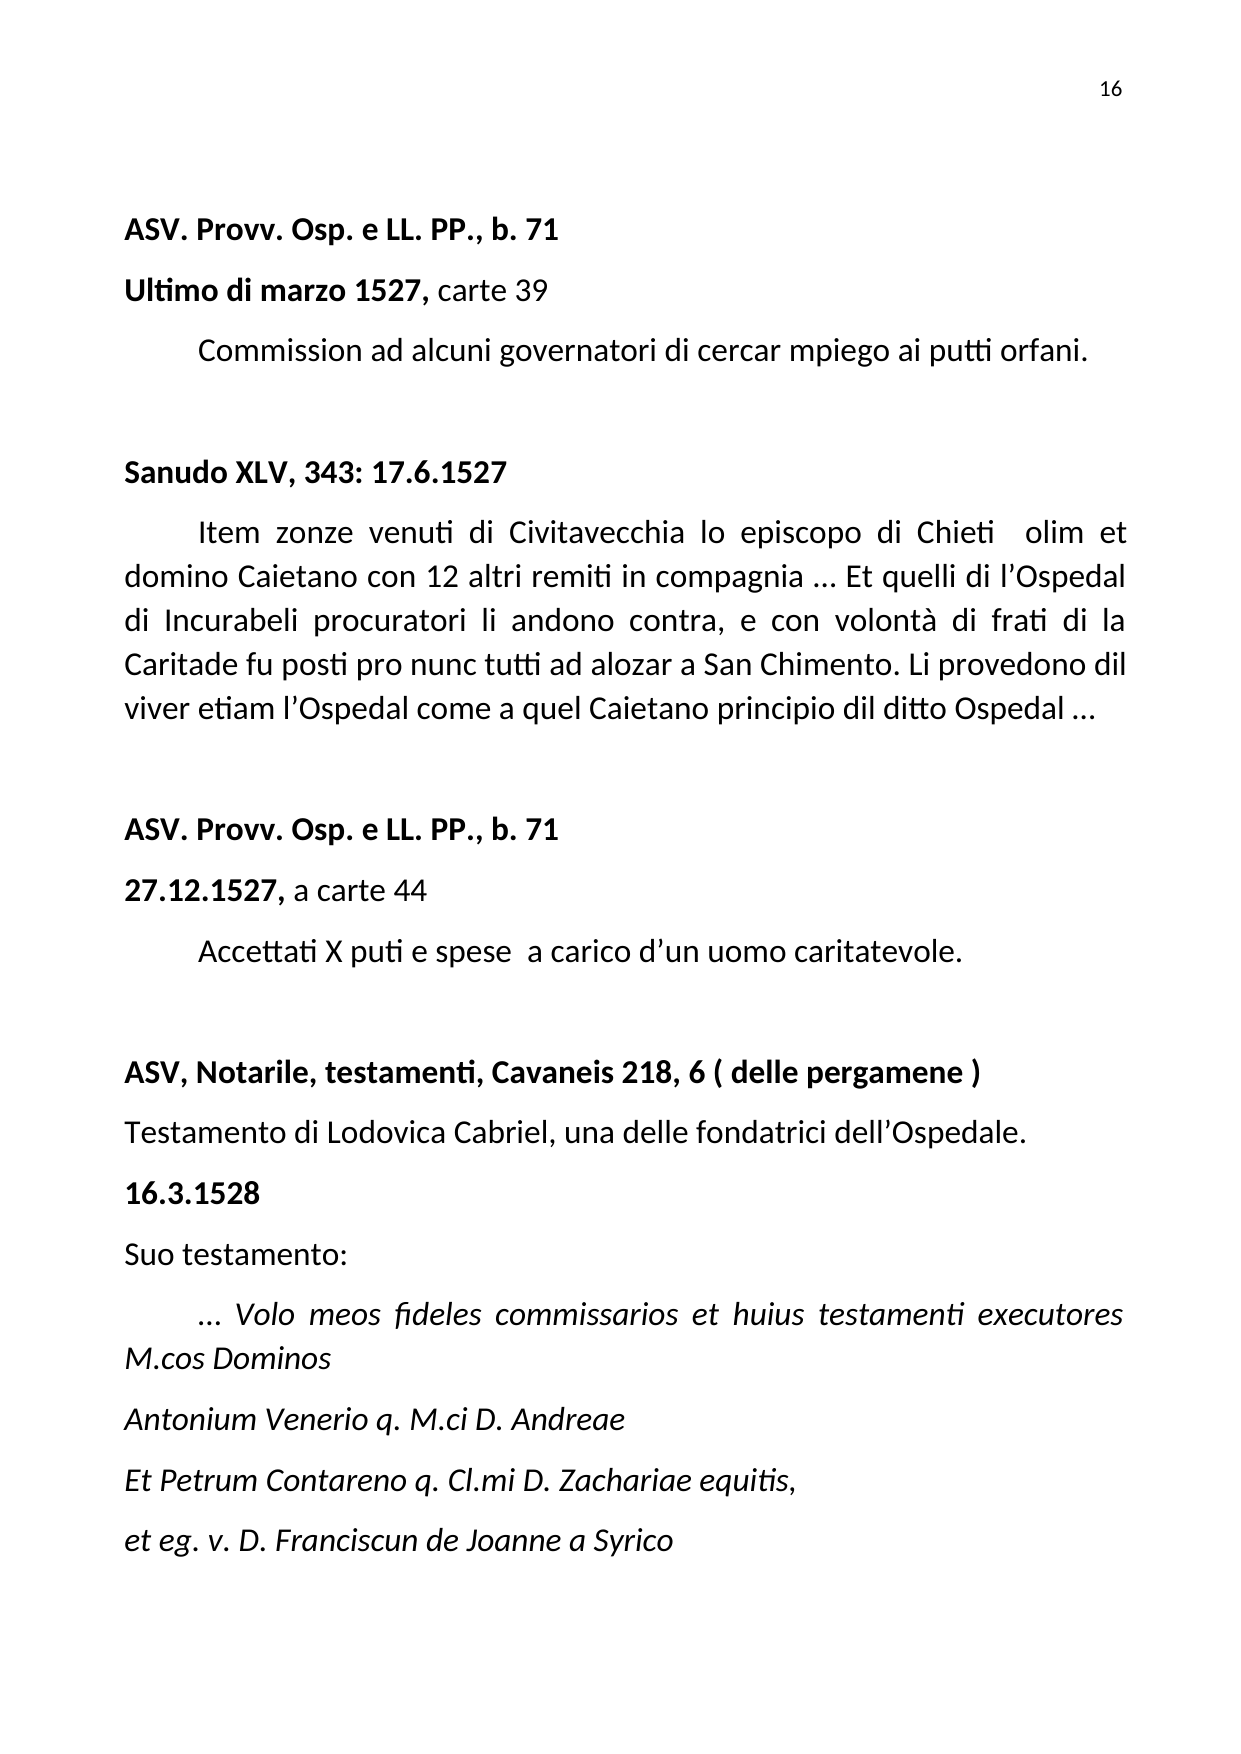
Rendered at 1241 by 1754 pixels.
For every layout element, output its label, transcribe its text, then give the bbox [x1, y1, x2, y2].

text Accettati X puti e spese a carico d’un uomo caritatevole. [124, 930, 1128, 970]
text Testamento di Lodovica Cabriel, una delle fondatrici dell’Ospedale. [124, 1112, 1128, 1152]
text Suo testamento: [124, 1233, 1128, 1273]
text Sanudo XLV, 343: 17.6.1527 [124, 451, 1128, 491]
text … Volo meos fideles commissarios et huius testamenti executores M.cos Dominos [124, 1293, 1128, 1378]
text Ultimo di marzo 1527, carte 39 [124, 269, 1128, 309]
text Et Petrum Contareno q. Cl.mi D. Zachariae equitis, [124, 1459, 1128, 1499]
text ASV. Provv. Osp. e LL. PP., b. 71 [124, 208, 1128, 249]
text 27.12.1527, a carte 44 [124, 869, 1128, 910]
text et eg. v. D. Franciscun de Joanne a Syrico [124, 1519, 1128, 1560]
text 16.3.1528 [124, 1172, 1128, 1213]
text ASV, Notarile, testamenti, Cavaneis 218, 6 ( delle pergamene ) [124, 1051, 1128, 1092]
text Item zonze venuti di Civitavecchia lo episcopo di Chieti olim et domino Caietano con 12 altri remiti in compagnia … Et quelli di l’Ospedal di Incurabeli procuratori li andono contra, e con volontà di frati di la Caritade fu posti pro nunc tutti ad alozar a San Chimento. Li provedono dil viver etiam l’Ospedal come a quel Caietano principio dil ditto Ospedal … [124, 511, 1128, 728]
text Commission ad alcuni governatori di cercar mpiego ai putti orfani. [124, 329, 1128, 370]
text Antonium Venerio q. M.ci D. Andreae [124, 1398, 1128, 1439]
text ASV. Provv. Osp. e LL. PP., b. 71 [124, 808, 1128, 849]
